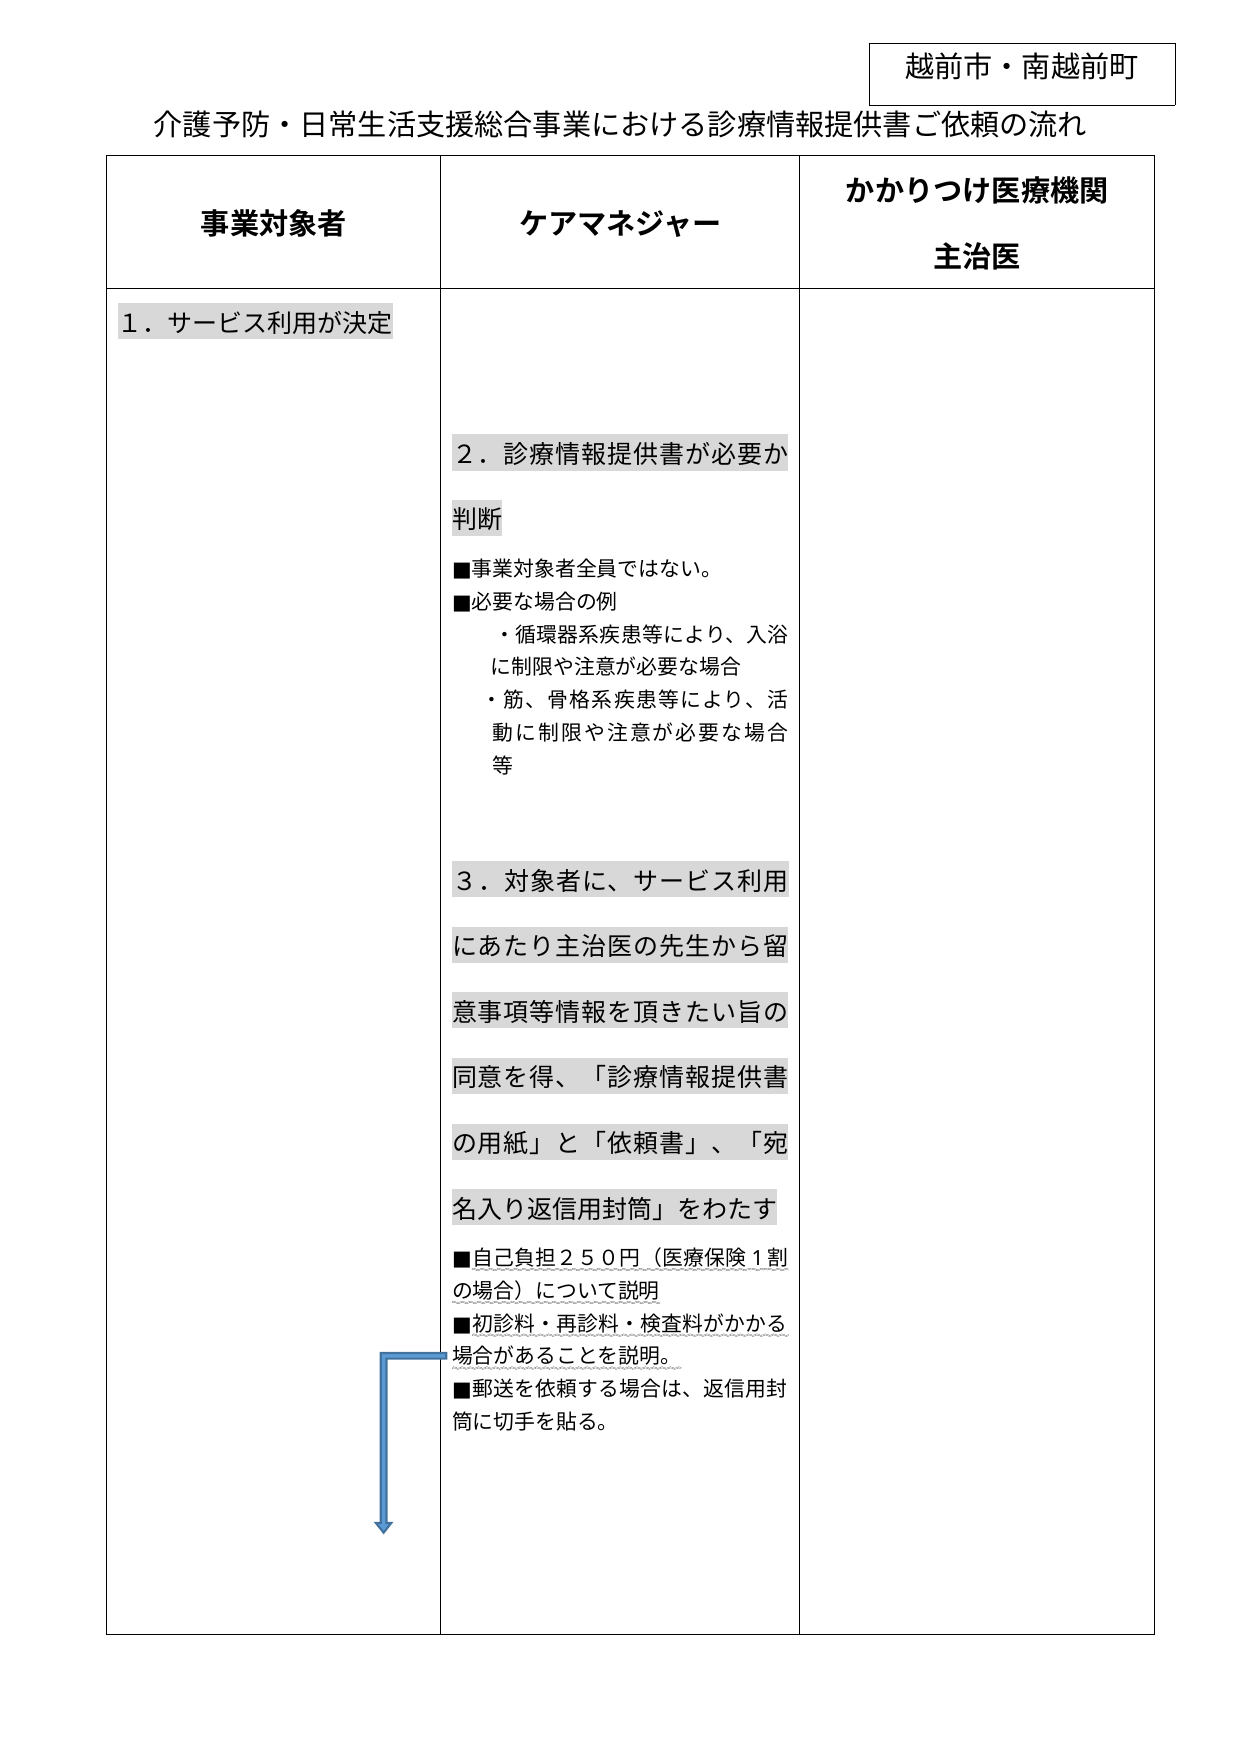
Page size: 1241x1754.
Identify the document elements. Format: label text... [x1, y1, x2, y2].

table_header 事業対象者 [107, 156, 440, 287]
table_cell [107, 289, 440, 1634]
table_header ケアマネジャー [441, 156, 799, 287]
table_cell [800, 289, 1154, 1634]
text 介護予防・日常生活支援総合事業における診療情報提供書ご依頼の流れ [106, 89, 1134, 155]
table_header かかりつけ医療機関 主治医 [800, 156, 1154, 287]
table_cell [441, 289, 799, 1634]
